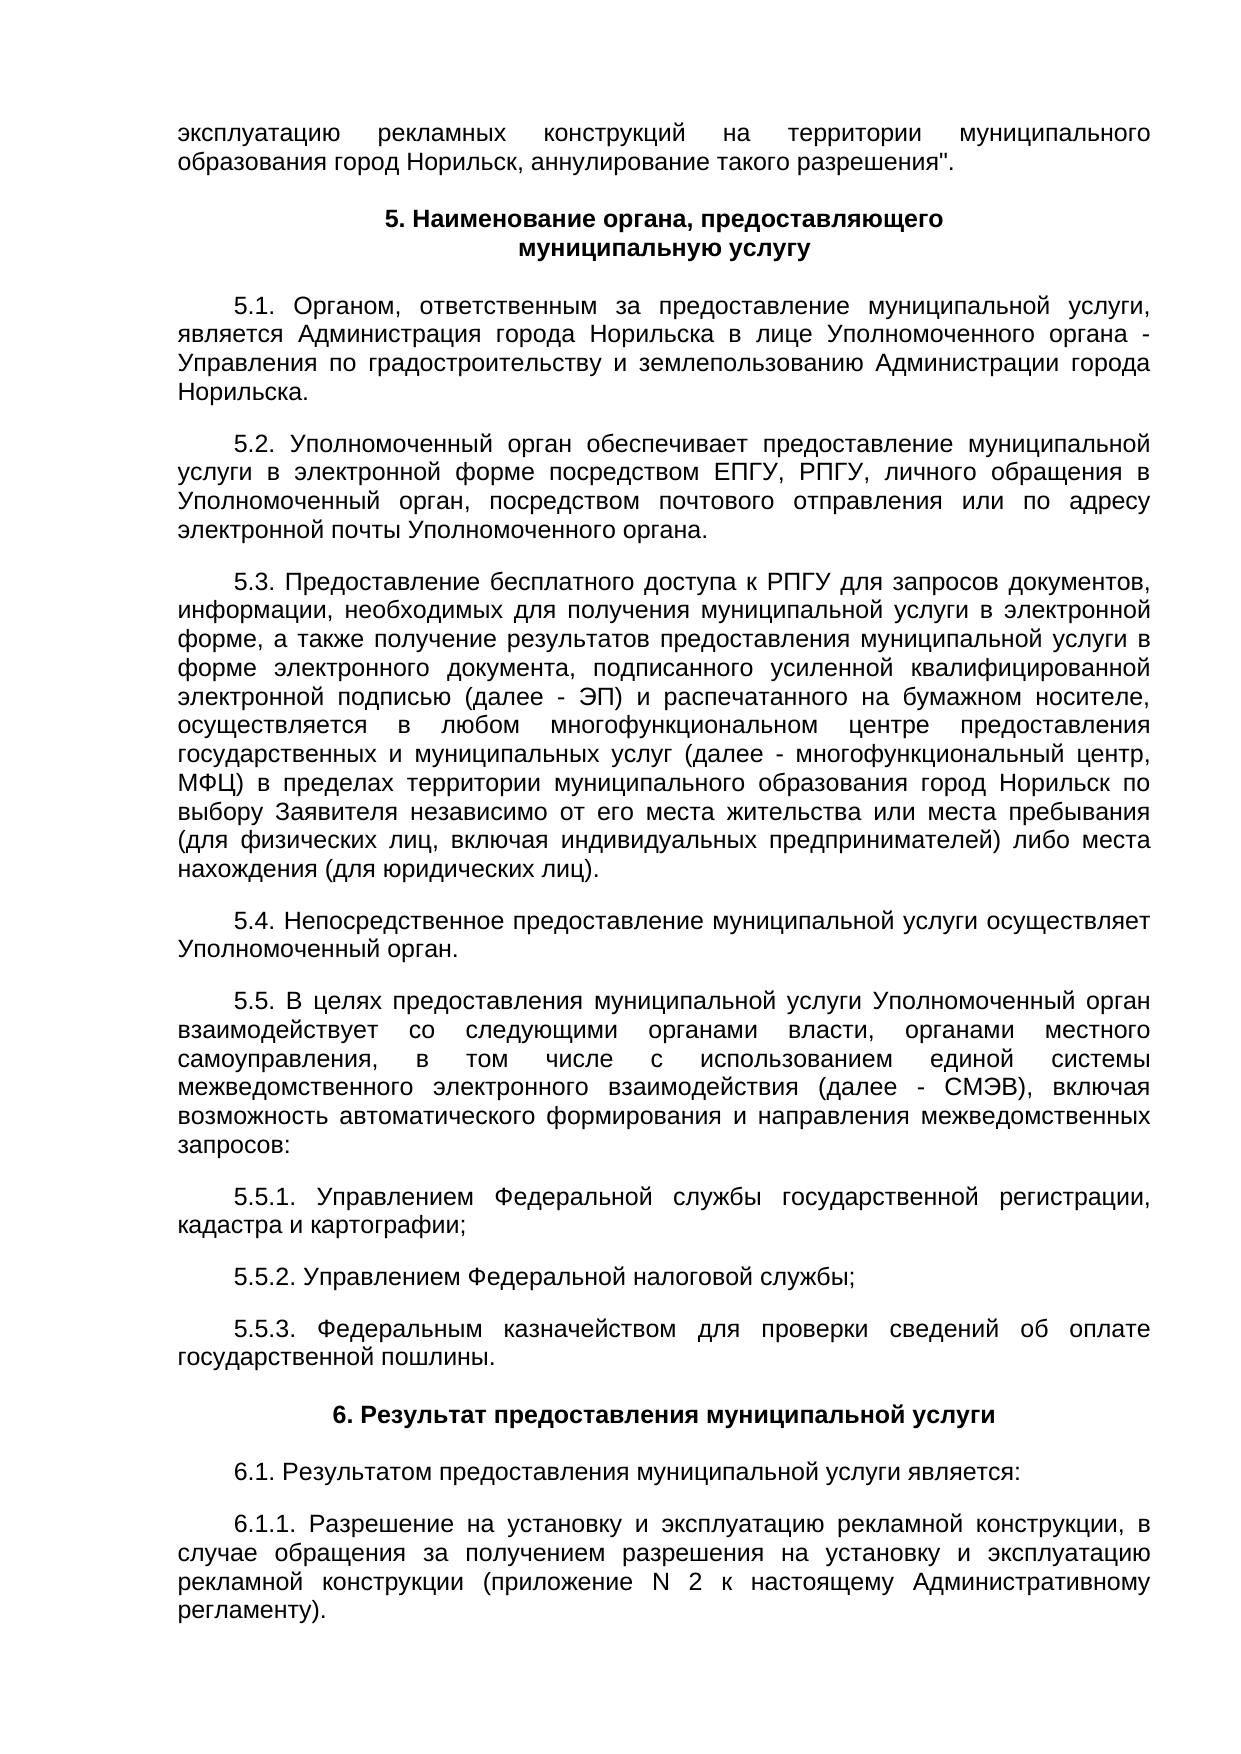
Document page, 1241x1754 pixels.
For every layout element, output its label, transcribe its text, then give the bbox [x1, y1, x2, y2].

text 6.1.1. Разрешение на установку и эксплуатацию рекламной конструкции, в случае обращения за получением разрешения на установку и эксплуатацию рекламной конструкции (приложение N 2 к настоящему Административному регламенту). [177, 1509, 1152, 1624]
text 6.1. Результатом предоставления муниципальной услуги является: [177, 1457, 1152, 1486]
text 5.5.3. Федеральным казначейством для проверки сведений об оплате государственной пошлины. [177, 1313, 1152, 1371]
title 5. Наименование органа, предоставляющего [177, 204, 1152, 233]
text 5.5. В целях предоставления муниципальной услуги Уполномоченный орган взаимодействует со следующими органами власти, органами местного самоуправления, в том числе с использованием единой системы межведомственного электронного взаимодействия (далее - СМЭВ), включая возможность автоматического формирования и направления межведомственных запросов: [177, 986, 1152, 1158]
text 5.2. Уполномоченный орган обеспечивает предоставление муниципальной услуги в электронной форме посредством ЕПГУ, РПГУ, личного обращения в Уполномоченный орган, посредством почтового отправления или по адресу электронной почты Уполномоченного органа. [177, 428, 1152, 543]
text 5.3. Предоставление бесплатного доступа к РПГУ для запросов документов, информации, необходимых для получения муниципальной услуги в электронной форме, а также получение результатов предоставления муниципальной услуги в форме электронного документа, подписанного усиленной квалифицированной электронной подписью (далее - ЭП) и распечатанного на бумажном носителе, осуществляется в любом многофункциональном центре предоставления государственных и муниципальных услуг (далее - многофункциональный центр, МФЦ) в пределах территории муниципального образования город Норильск по выбору Заявителя независимо от его места жительства или места пребывания (для физических лиц, включая индивидуальных предпринимателей) либо места нахождения (для юридических лиц). [177, 566, 1152, 883]
text 5.1. Органом, ответственным за предоставление муниципальной услуги, является Администрация города Норильска в лице Уполномоченного органа - Управления по градостроительству и землепользованию Администрации города Норильска. [177, 291, 1152, 406]
title 6. Результат предоставления муниципальной услуги [177, 1400, 1152, 1428]
text 5.4. Непосредственное предоставление муниципальной услуги осуществляет Уполномоченный орган. [177, 906, 1152, 963]
text 5.5.1. Управлением Федеральной службы государственной регистрации, кадастра и картографии; [177, 1181, 1152, 1239]
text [177, 118, 1152, 176]
text 5.5.2. Управлением Федеральной налоговой службы; [177, 1262, 1152, 1291]
title муниципальную услугу [177, 233, 1152, 262]
